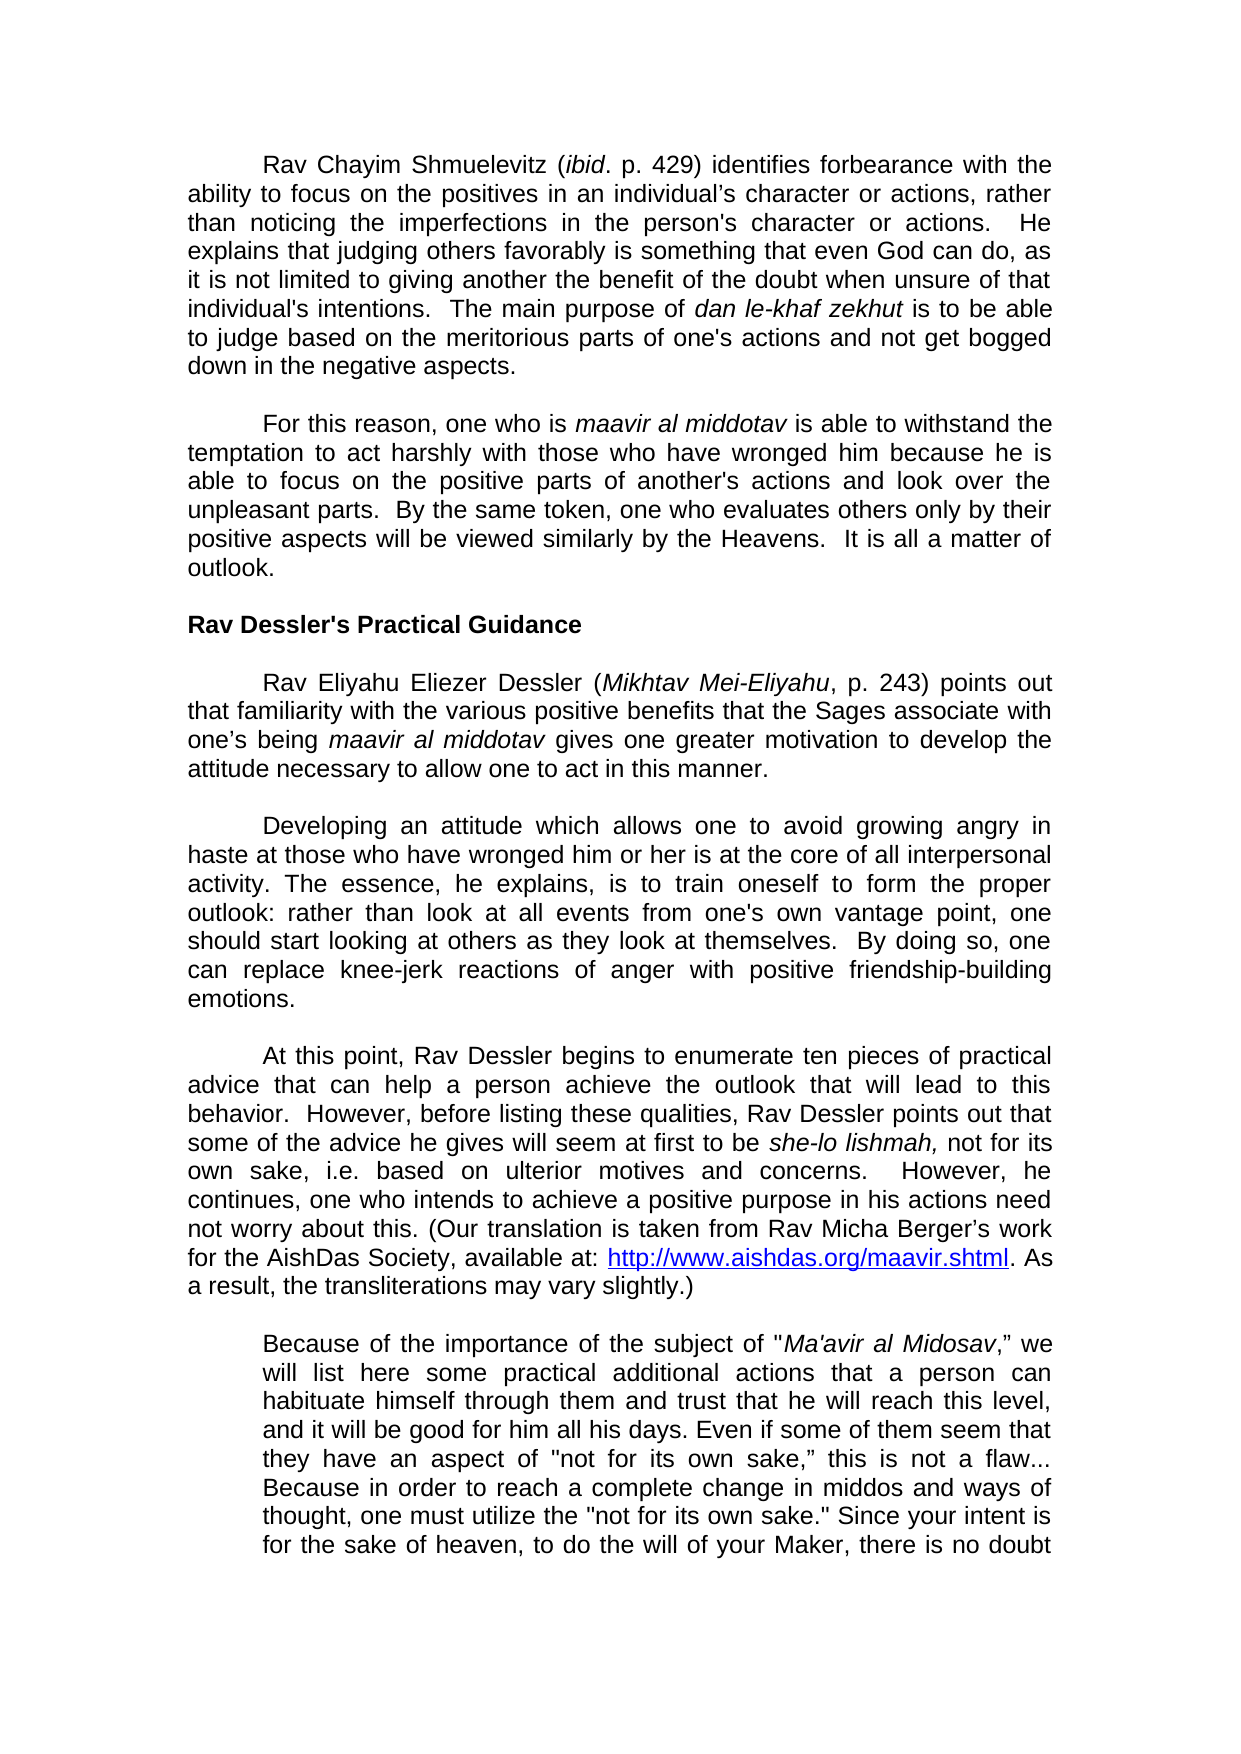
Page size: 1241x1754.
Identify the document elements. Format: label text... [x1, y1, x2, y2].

text Rav Eliyahu Eliezer Dessler (Mikhtav Mei-Eliyahu, p. 243) points out that familiarity with the various positive benefits that the Sages associate with one’s being maavir al middotav gives one greater motivation to develop the attitude necessary to allow one to act in this manner. [187, 667, 1053, 782]
text For this reason, one who is maavir al middotav is able to withstand the temptation to act harshly with those who have wronged him because he is able to focus on the positive parts of another's actions and look over the unpleasant parts. By the same token, one who evaluates others only by their positive aspects will be viewed similarly by the Heavens. It is all a matter of outlook. [187, 409, 1053, 581]
text Rav Dessler's Practical Guidance [187, 610, 1053, 639]
text At this point, Rav Dessler begins to enumerate ten pieces of practical advice that can help a person achieve the outlook that will lead to this behavior. However, before listing these qualities, Rav Dessler points out that some of the advice he gives will seem at first to be she-lo lishmah, not for its own sake, i.e. based on ulterior motives and concerns. However, he continues, one who intends to achieve a positive purpose in his actions need not worry about this. (Our translation is taken from Rav Micha Berger’s work for the AishDas Society, available at: http://www.aishdas.org/maavir.shtml. As a result, the transliterations may vary slightly.) [187, 1041, 1053, 1300]
text Rav Chayim Shmuelevitz (ibid. p. 429) identifies forbearance with the ability to focus on the positives in an individual’s character or actions, rather than noticing the imperfections in the person's character or actions. He explains that judging others favorably is something that even God can do, as it is not limited to giving another the benefit of the doubt when unsure of that individual's intentions. The main purpose of dan le-khaf zekhut is to be able to judge based on the meritorious parts of one's actions and not get bogged down in the negative aspects. [187, 150, 1053, 380]
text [262, 1329, 1053, 1559]
text Developing an attitude which allows one to avoid growing angry in haste at those who have wronged him or her is at the core of all interpersonal activity. The essence, he explains, is to train oneself to form the proper outlook: rather than look at all events from one's own vantage point, one should start looking at others as they look at themselves. By doing so, one can replace knee-jerk reactions of anger with positive friendship-building emotions. [187, 811, 1053, 1012]
